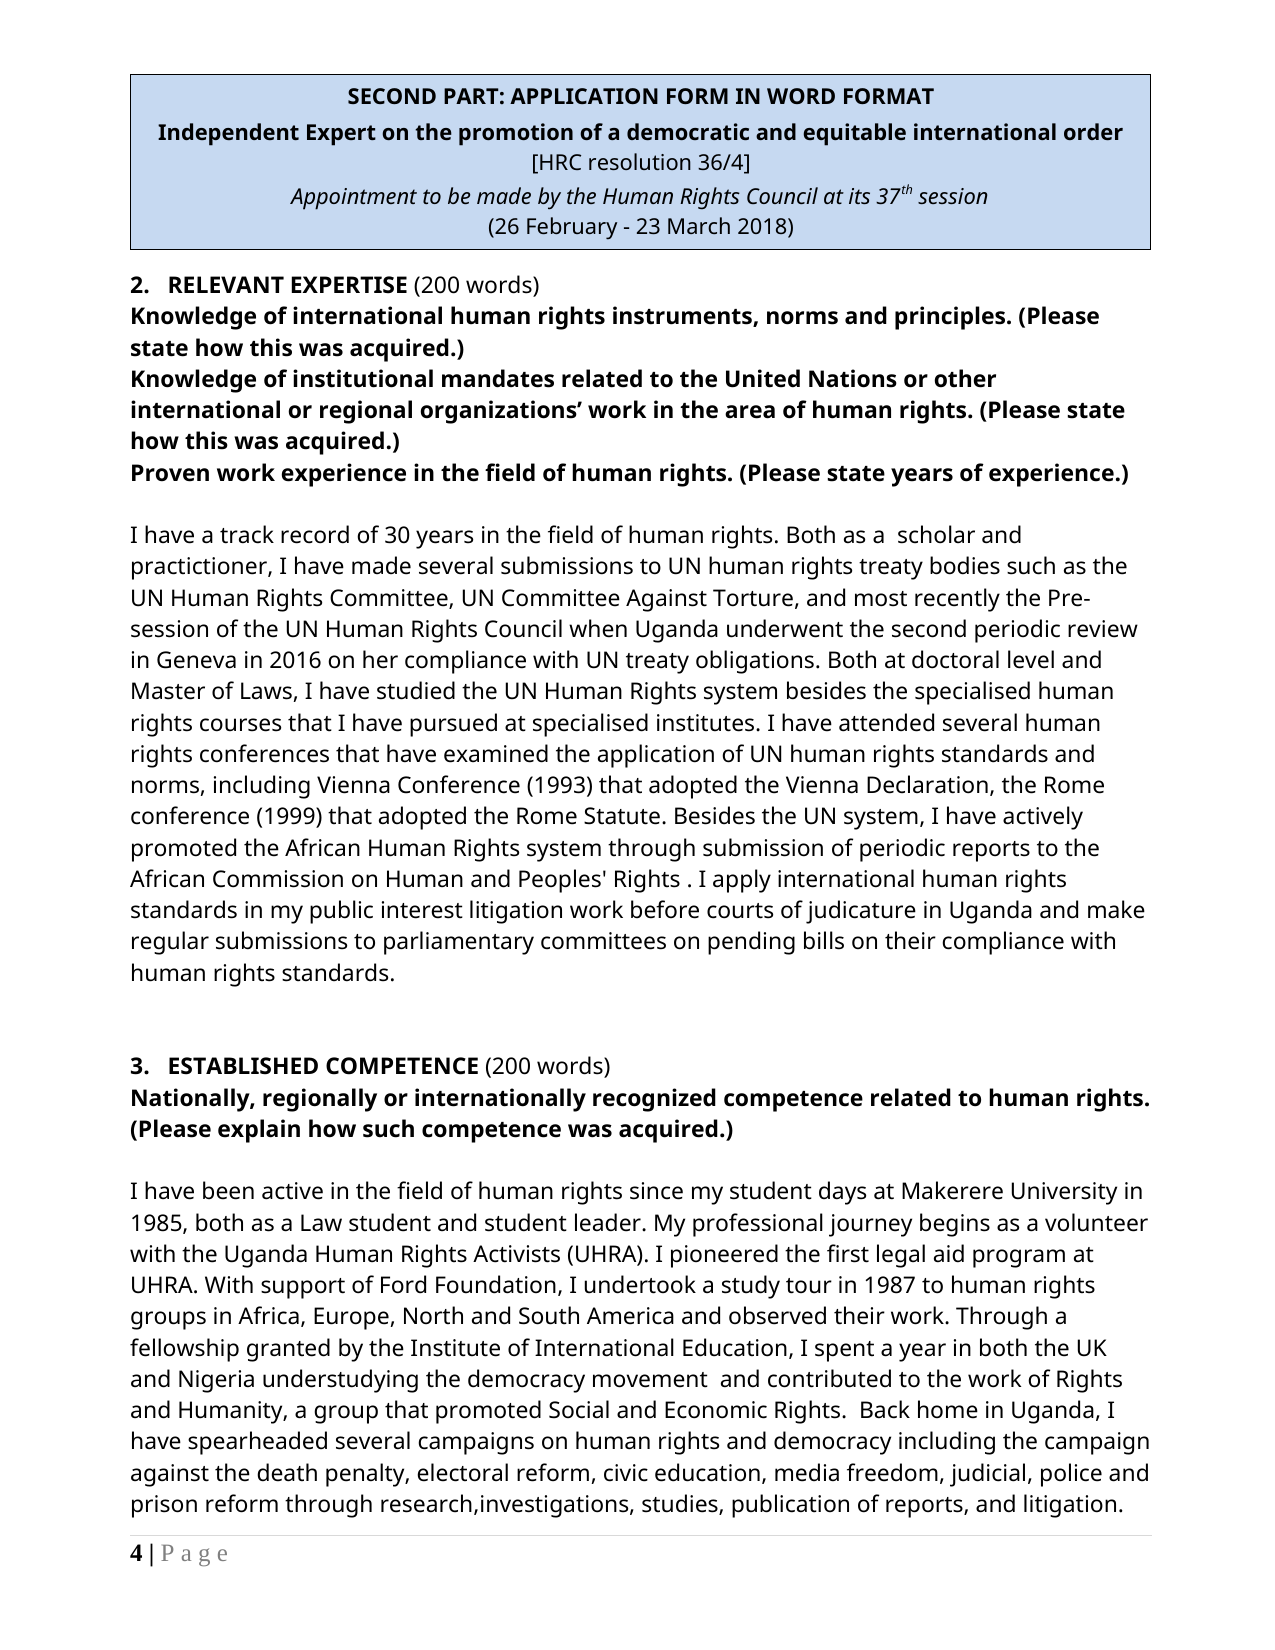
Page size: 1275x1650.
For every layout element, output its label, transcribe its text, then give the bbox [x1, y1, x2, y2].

text I have a track record of 30 years in the field of human rights. Both as a scholar and practictioner, I have made several submissions to UN human rights treaty bodies such as the UN Human Rights Committee, UN Committee Against Torture, and most recently the Pre-session of the UN Human Rights Council when Uganda underwent the second periodic review in Geneva in 2016 on her compliance with UN treaty obligations. Both at doctoral level and Master of Laws, I have studied the UN Human Rights system besides the specialised human rights courses that I have pursued at specialised institutes. I have attended several human rights conferences that have examined the application of UN human rights standards and norms, including Vienna Conference (1993) that adopted the Vienna Declaration, the Rome conference (1999) that adopted the Rome Statute. Besides the UN system, I have actively promoted the African Human Rights system through submission of periodic reports to the African Commission on Human and Peoples' Rights . I apply international human rights standards in my public interest litigation work before courts of judicature in Uganda and make regular submissions to parliamentary committees on pending bills on their compliance with human rights standards. [130, 519, 1152, 988]
text Nationally, regionally or internationally recognized competence related to human rights. (Please explain how such competence was acquired.) [130, 1082, 1152, 1144]
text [130, 1175, 1152, 1519]
text Proven work experience in the field of human rights. (Please state years of experience.) [130, 457, 1152, 488]
text Knowledge of international human rights instruments, norms and principles. (Please state how this was acquired.) [130, 300, 1152, 363]
list RELEVANT EXPERTISE (200 words) [130, 269, 1152, 300]
text Knowledge of institutional mandates related to the United Nations or other international or regional organizations’ work in the area of human rights. (Please state how this was acquired.) [130, 363, 1152, 457]
list ESTABLISHED COMPETENCE (200 words) [130, 1050, 1152, 1082]
